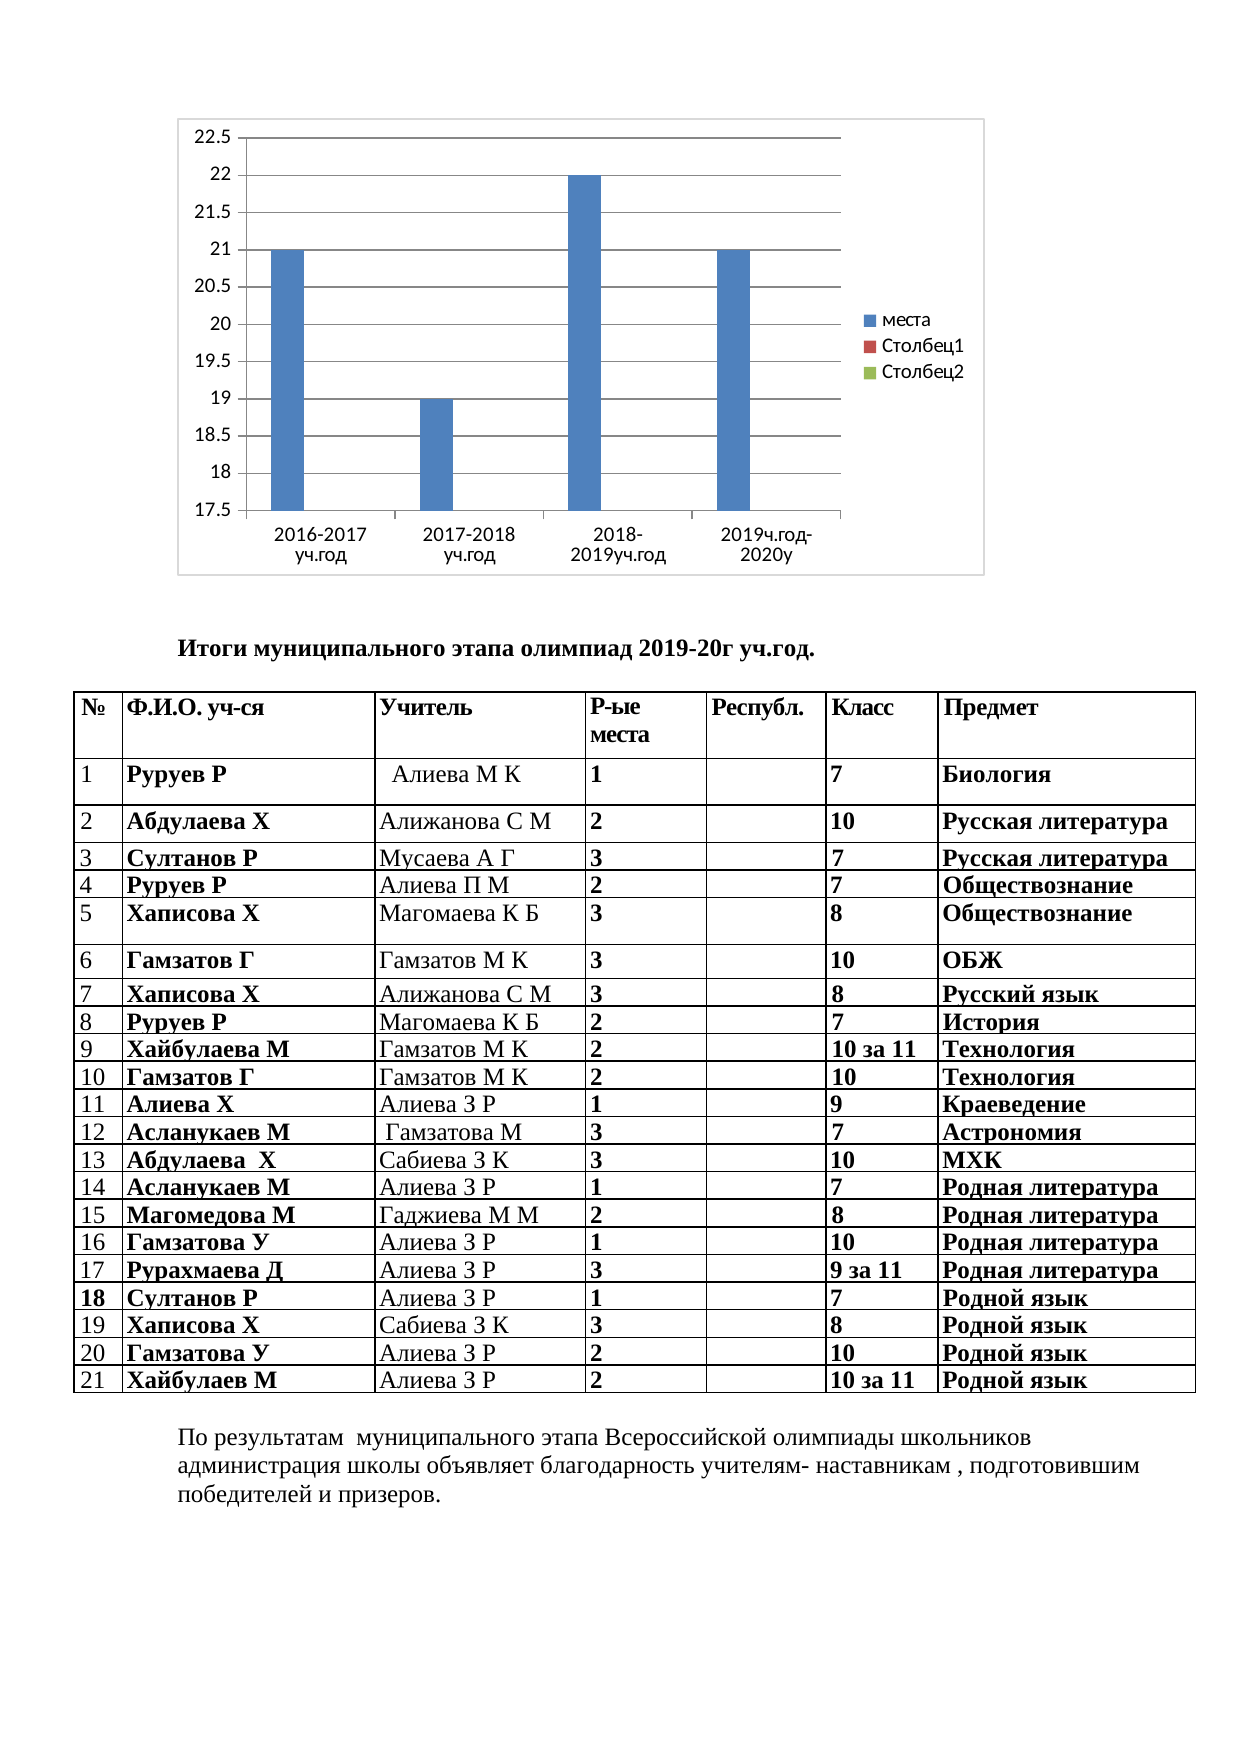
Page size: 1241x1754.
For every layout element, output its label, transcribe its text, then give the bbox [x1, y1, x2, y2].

table_cell Алиева З Р [376, 1228, 585, 1253]
table_cell 18 [75, 1283, 122, 1309]
table_cell [707, 1228, 825, 1253]
table_cell 1 [586, 1283, 706, 1309]
table_cell 1 [586, 759, 706, 804]
table_cell Хаписова Х [123, 979, 374, 1005]
table_cell [707, 1145, 825, 1171]
table_cell 13 [75, 1145, 122, 1171]
table_cell Алиева З Р [376, 1255, 585, 1281]
table_cell 9 за 11 [827, 1255, 937, 1281]
table_cell 10 [827, 1062, 937, 1088]
table_cell [707, 945, 825, 977]
table_header Предмет [939, 693, 1195, 757]
table_cell Абдулаева Х [123, 806, 374, 841]
table_cell МХК [939, 1145, 1195, 1171]
table_cell История [939, 1007, 1195, 1033]
table_cell 19 [75, 1310, 122, 1336]
table_cell Биология [939, 759, 1195, 804]
table_cell Асланукаев М [123, 1117, 374, 1143]
table_cell 9 [827, 1090, 937, 1116]
table_cell 7 [75, 979, 122, 1005]
table_header Класс [827, 693, 937, 757]
table_cell 10 [827, 1228, 937, 1253]
table_cell 10 за 11 [827, 1034, 937, 1060]
table_cell 2 [586, 1007, 706, 1033]
text По результатам муниципального этапа Всероссийской олимпиады школьников администрация школы объявляет благодарность учителям- наставникам , подготовившим победителей и призеров. [177, 1422, 1152, 1508]
table_cell Гамзатов М К [376, 1034, 585, 1060]
table_header Р-ые места [586, 693, 706, 757]
table_cell [707, 759, 825, 804]
table_header Учитель [376, 693, 585, 757]
table_cell Гамзатова У [123, 1338, 374, 1364]
table_cell 2 [586, 1338, 706, 1364]
table_cell Гамзатова М [376, 1117, 585, 1143]
table_cell 14 [75, 1172, 122, 1198]
table_cell 21 [75, 1366, 122, 1392]
table_header Республ. [707, 693, 825, 757]
table_cell Алиева З Р [376, 1338, 585, 1364]
table_cell Родная литература [939, 1255, 1195, 1281]
table_cell 10 [827, 1338, 937, 1364]
table_cell 8 [827, 898, 937, 943]
table_cell Технология [939, 1062, 1195, 1088]
table_cell [707, 898, 825, 943]
table_cell [707, 979, 825, 1005]
table_cell 8 [827, 1310, 937, 1336]
table_cell 7 [827, 1117, 937, 1143]
table_cell 10 [827, 945, 937, 977]
table_cell 7 [827, 1172, 937, 1198]
table_cell Магомаева К Б [376, 1007, 585, 1033]
table_cell Родная литература [939, 1200, 1195, 1226]
table_cell Алиева З Р [376, 1172, 585, 1198]
table_cell 10 [75, 1062, 122, 1088]
table_cell 1 [586, 1090, 706, 1116]
text Итоги муниципального этапа олимпиад 2019-20г уч.год. [177, 633, 1152, 662]
table_cell [707, 806, 825, 841]
table_cell 12 [75, 1117, 122, 1143]
table_cell 9 [75, 1034, 122, 1060]
table_cell 1 [75, 759, 122, 804]
table_cell Руруев Р [123, 871, 374, 897]
table_cell Гамзатов Г [123, 945, 374, 977]
table_cell 7 [827, 759, 937, 804]
table_cell Султанов Р [123, 1283, 374, 1309]
table_cell [707, 1172, 825, 1198]
table_cell 7 [827, 871, 937, 897]
table_cell 7 [827, 1283, 937, 1309]
table_cell Хайбулаева М [123, 1034, 374, 1060]
table_cell [707, 1117, 825, 1143]
table_cell 7 [827, 1007, 937, 1033]
table_cell 8 [827, 979, 937, 1005]
table_cell 10 за 11 [827, 1366, 937, 1392]
table_cell Хаписова Х [123, 1310, 374, 1336]
table_cell [707, 1200, 825, 1226]
table_cell 4 [75, 871, 122, 897]
table_cell Обществознание [939, 871, 1195, 897]
table_cell Краеведение [939, 1090, 1195, 1116]
table_cell Обществознание [939, 898, 1195, 943]
table_cell Султанов Р [123, 843, 374, 869]
table_cell 8 [75, 1007, 122, 1033]
table_cell Асланукаев М [123, 1172, 374, 1198]
table_cell Алижанова С М [376, 979, 585, 1005]
table_cell 3 [75, 843, 122, 869]
table_cell Родная литература [939, 1228, 1195, 1253]
table_cell 2 [586, 1062, 706, 1088]
table_cell Руруев Р [123, 1007, 374, 1033]
table_cell Гамзатов М К [376, 1062, 585, 1088]
table_cell Родной язык [939, 1310, 1195, 1336]
table_cell [707, 1062, 825, 1088]
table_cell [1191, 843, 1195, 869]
table_cell Астрономия [939, 1117, 1195, 1143]
table_cell [707, 1366, 825, 1392]
table_cell 3 [586, 1145, 706, 1171]
table_cell Алиева З Р [376, 1366, 585, 1392]
table_cell Рурахмаева Д [123, 1255, 374, 1281]
table_cell Гамзатов М К [376, 945, 585, 977]
table_cell 1 [586, 1228, 706, 1253]
table_cell Гамзатов Г [123, 1062, 374, 1088]
table_cell Родной язык [939, 1338, 1195, 1364]
table_cell 8 [827, 1200, 937, 1226]
table_cell 3 [586, 1255, 706, 1281]
table_cell Абдулаева Х [123, 1145, 374, 1171]
table_cell 2 [75, 806, 122, 841]
table_cell [707, 1310, 825, 1336]
table_cell Алиева З Р [376, 1283, 585, 1309]
table_cell Алижанова С М [376, 806, 585, 841]
table_cell 3 [586, 979, 706, 1005]
table_cell Сабиева З К [376, 1310, 585, 1336]
table_cell 2 [586, 1366, 706, 1392]
table_cell 11 [75, 1090, 122, 1116]
table_cell 6 [75, 945, 122, 977]
table_cell 3 [586, 843, 706, 869]
table_cell Алиева З Р [376, 1090, 585, 1116]
table_cell 3 [586, 1310, 706, 1336]
table_cell Родной язык [939, 1283, 1195, 1309]
table_cell 3 [586, 945, 706, 977]
table_cell Хайбулаев М [123, 1366, 374, 1392]
table_cell Технология [939, 1034, 1195, 1060]
table_cell [707, 1090, 825, 1116]
table_cell [707, 1007, 825, 1033]
table_cell 17 [75, 1255, 122, 1281]
table_cell 1 [586, 1172, 706, 1198]
table_cell Магомедова М [123, 1200, 374, 1226]
table_cell Мусаева А Г [376, 843, 585, 869]
table_cell 16 [75, 1228, 122, 1253]
table_cell Родной язык [939, 1366, 1195, 1392]
table_cell [707, 871, 825, 897]
table_cell 7 [827, 843, 937, 869]
table_cell 2 [586, 1034, 706, 1060]
table_cell ОБЖ [939, 945, 1195, 977]
table_cell 3 [586, 898, 706, 943]
table_cell Гаджиева М М [376, 1200, 585, 1226]
table_cell Магомаева К Б [376, 898, 585, 943]
table_header № [75, 693, 122, 757]
table_cell 3 [586, 1117, 706, 1143]
table_cell Алиева Х [123, 1090, 374, 1116]
table_cell [707, 1338, 825, 1364]
table_cell 2 [586, 806, 706, 841]
table_cell [707, 1034, 825, 1060]
table_cell 10 [827, 1145, 937, 1171]
table_cell 10 [827, 806, 937, 841]
table_cell 2 [586, 1200, 706, 1226]
table_cell 20 [75, 1338, 122, 1364]
table_cell Русский язык [939, 979, 1195, 1005]
table_cell Сабиева З К [376, 1145, 585, 1171]
table_cell Хаписова Х [123, 898, 374, 943]
table_cell Алиева М К [376, 759, 585, 804]
table_cell Алиева П М [376, 871, 585, 897]
table_cell 2 [586, 871, 706, 897]
table_cell 5 [75, 898, 122, 943]
table_cell 15 [75, 1200, 122, 1226]
table_cell [707, 1255, 825, 1281]
table_cell [707, 1283, 825, 1309]
table_cell Гамзатова У [123, 1228, 374, 1253]
table_cell [707, 843, 825, 869]
table_cell Родная литература [939, 1172, 1195, 1198]
table_header Ф.И.О. уч-ся [123, 693, 374, 757]
table_cell Русская литература [939, 806, 1195, 841]
